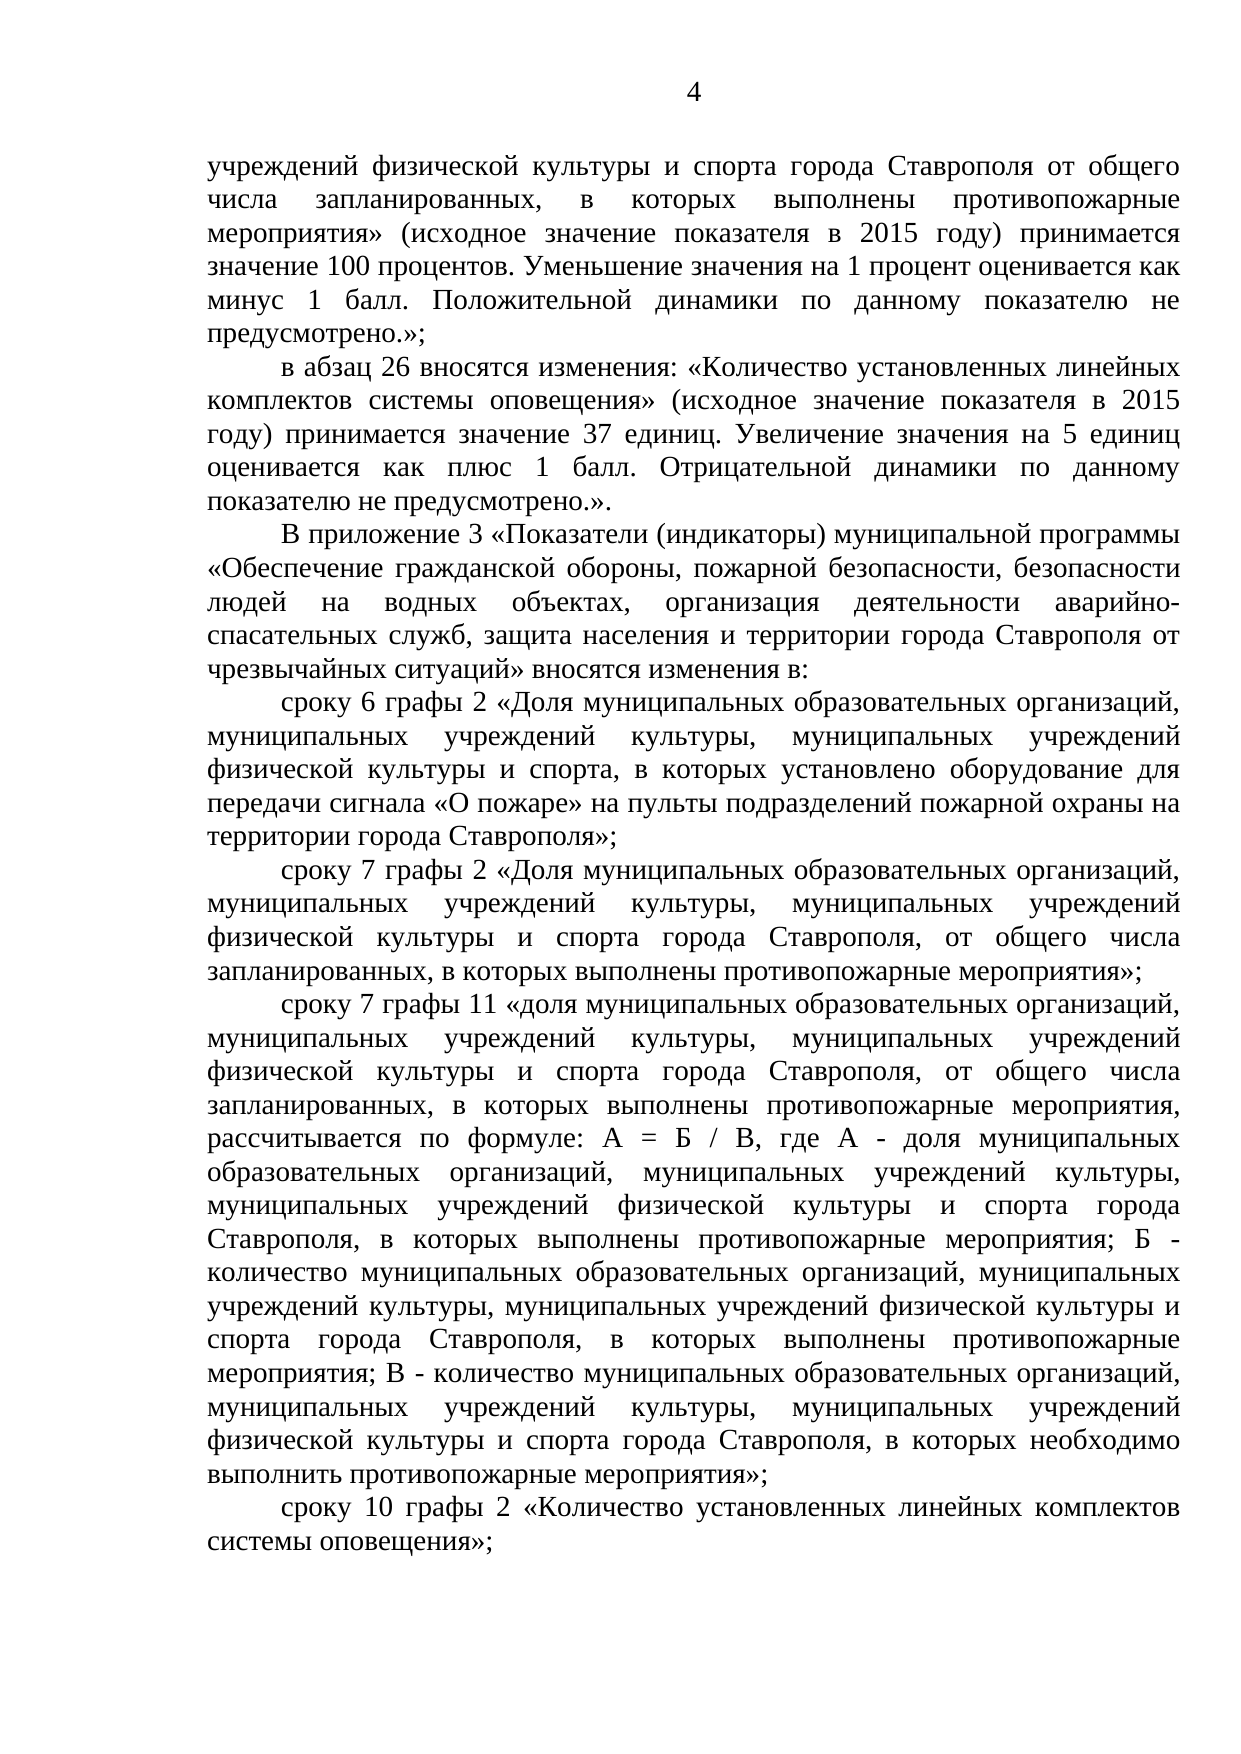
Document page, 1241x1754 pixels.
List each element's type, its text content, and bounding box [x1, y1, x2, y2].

text сроку 7 графы 2 «Доля муниципальных образовательных организаций, муниципальных учреждений культуры, муниципальных учреждений физической культуры и спорта города Ставрополя, от общего числа запланированных, в которых выполнены противопожарные мероприятия»; [207, 852, 1181, 986]
text в абзац 26 вносятся изменения: «Количество установленных линейных комплектов системы оповещения» (исходное значение показателя в 2015 году) принимается значение 37 единиц. Увеличение значения на 5 единиц оценивается как плюс 1 балл. Отрицательной динамики по данному показателю не предусмотрено.». [207, 349, 1181, 517]
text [207, 148, 1181, 349]
text сроку 10 графы 2 «Количество установленных линейных комплектов системы оповещения»; [207, 1489, 1181, 1556]
text сроку 7 графы 11 «доля муниципальных образовательных организаций, муниципальных учреждений культуры, муниципальных учреждений физической культуры и спорта города Ставрополя, от общего числа запланированных, в которых выполнены противопожарные мероприятия, рассчитывается по формуле: А = Б / В, где А - доля муниципальных образовательных организаций, муниципальных учреждений культуры, муниципальных учреждений физической культуры и спорта города Ставрополя, в которых выполнены противопожарные мероприятия; Б - количество муниципальных образовательных организаций, муниципальных учреждений культуры, муниципальных учреждений физической культуры и спорта города Ставрополя, в которых выполнены противопожарные мероприятия; В - количество муниципальных образовательных организаций, муниципальных учреждений культуры, муниципальных учреждений физической культуры и спорта города Ставрополя, в которых необходимо выполнить противопожарные мероприятия»; [207, 986, 1181, 1489]
text В приложение 3 «Показатели (индикаторы) муниципальной программы «Обеспечение гражданской обороны, пожарной безопасности, безопасности людей на водных объектах, организация деятельности аварийно-спасательных служб, защита населения и территории города Ставрополя от чрезвычайных ситуаций» вносятся изменения в: [207, 517, 1181, 684]
text сроку 6 графы 2 «Доля муниципальных образовательных организаций, муниципальных учреждений культуры, муниципальных учреждений физической культуры и спорта, в которых установлено оборудование для передачи сигнала «О пожаре» на пульты подразделений пожарной охраны на территории города Ставрополя»; [207, 684, 1181, 852]
